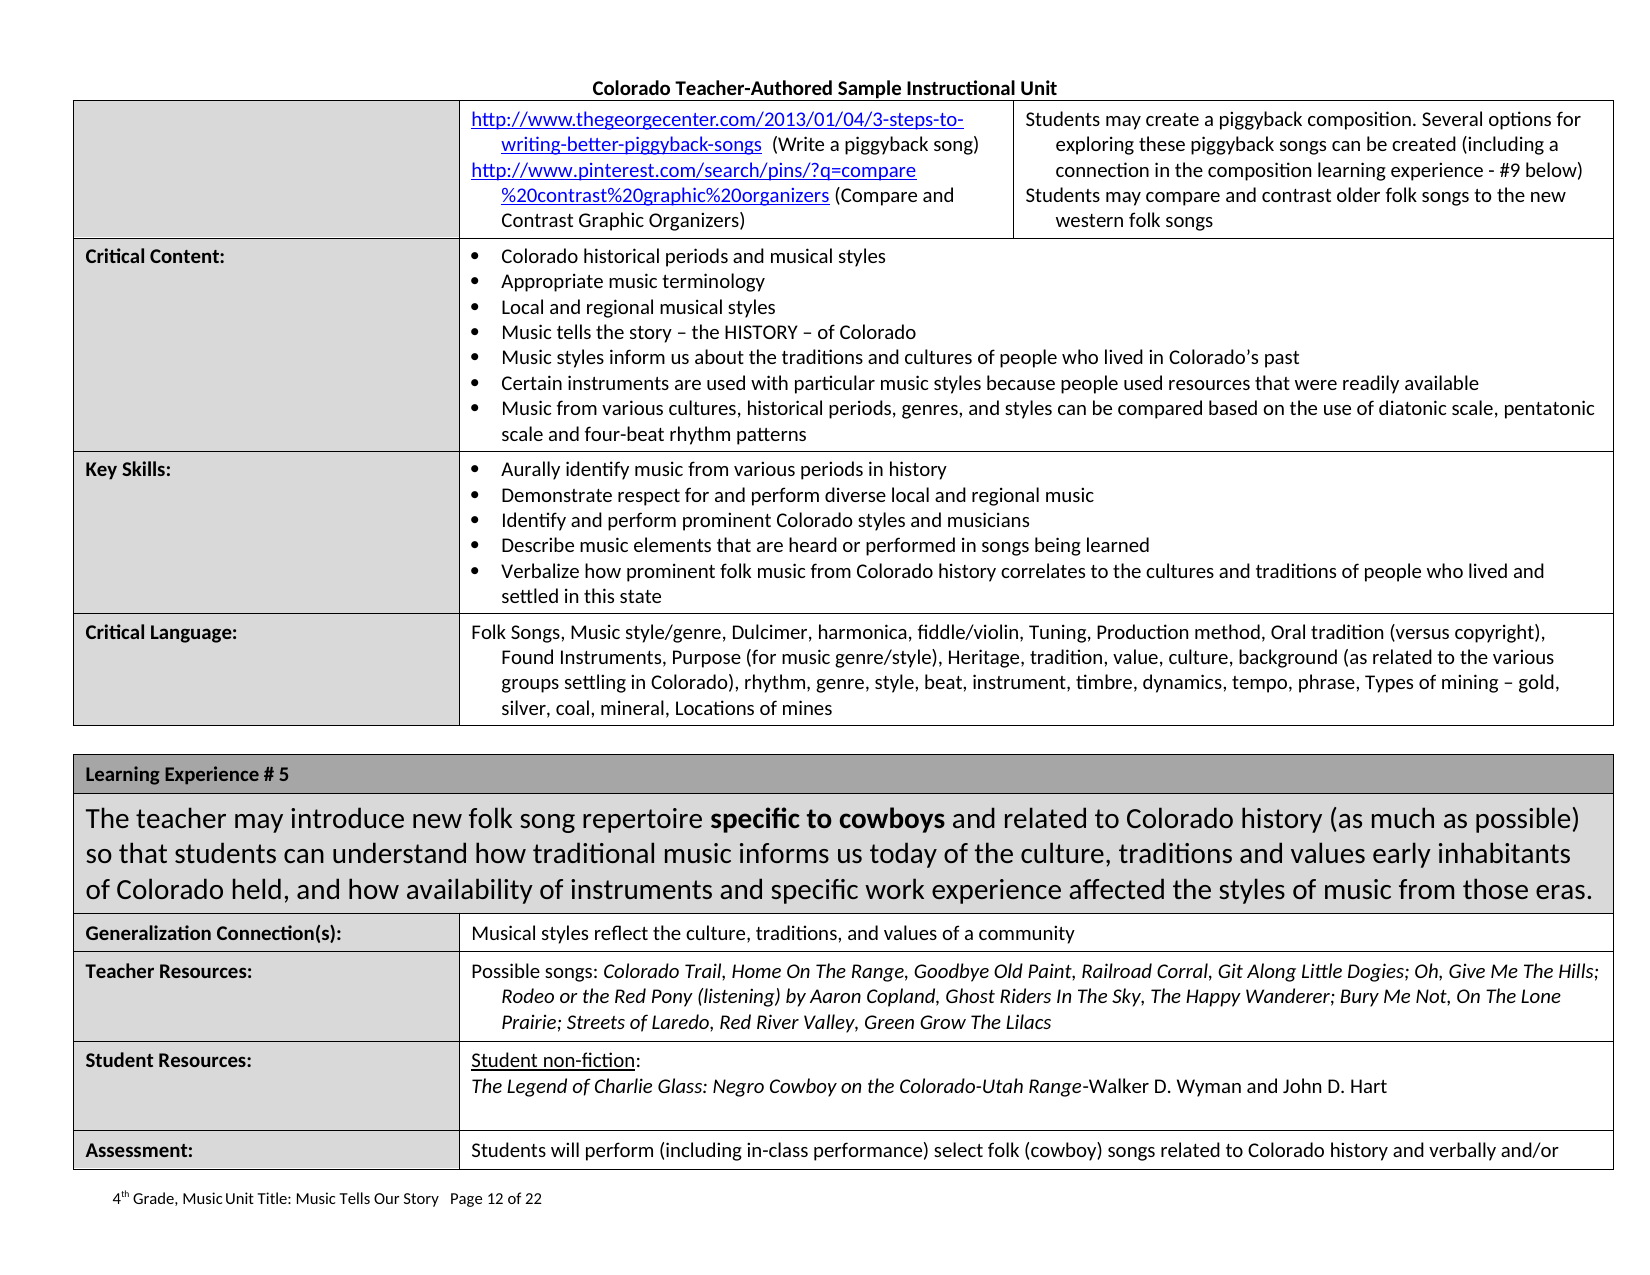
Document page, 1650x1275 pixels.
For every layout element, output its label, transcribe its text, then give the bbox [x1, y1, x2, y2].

table_cell Student non-fiction: The Legend of Charlie Glass: Negro Cowboy on the Colorado-Utah Range-Walker D. Wyman and John D. Hart [460, 1042, 1613, 1130]
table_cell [74, 101, 459, 237]
table_cell Possible songs: Colorado Trail, Home On The Range, Goodbye Old Paint, Railroad Corral, Git Along Little Dogies; Oh, Give Me The Hills; Rodeo or the Red Pony (listening) by Aaron Copland, Ghost Riders In The Sky, The Happy Wanderer; Bury Me Not, On The Lone Prairie; Streets of Laredo, Red River Valley, Green Grow The Lilacs [460, 952, 1613, 1041]
table_cell http://www.thegeorgecenter.com/2013/01/04/3-steps-to-writing-better-piggyback-songs (Write a piggyback song) http://www.pinterest.com/search/pins/?q=compare%20contrast%20graphic%20organizers (Compare and Contrast Graphic Organizers) [460, 101, 1013, 237]
table_cell Key Skills: [74, 452, 459, 613]
table_cell Musical styles reflect the culture, traditions, and values of a community [460, 914, 1613, 951]
table_cell Critical Language: [74, 614, 459, 725]
table_header Learning Experience # 5 [74, 755, 1613, 793]
table_cell Critical Content: [74, 239, 459, 451]
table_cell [460, 1131, 1613, 1168]
table_cell Aurally identify music from various periods in history Demonstrate respect for and perform diverse local and regional music Identify and perform prominent Colorado styles and musicians Describe music elements that are heard or performed in songs being learned Verbalize how prominent folk music from Colorado history correlates to the cultures and traditions of people who lived and settled in this state [460, 452, 1613, 613]
table_cell Students may create a piggyback composition. Several options for exploring these piggyback songs can be created (including a connection in the composition learning experience - #9 below) Students may compare and contrast older folk songs to the new western folk songs [1014, 101, 1613, 237]
table_cell Colorado historical periods and musical styles Appropriate music terminology Local and regional musical styles Music tells the story – the HISTORY – of Colorado Music styles inform us about the traditions and cultures of people who lived in Colorado’s past Certain instruments are used with particular music styles because people used resources that were readily available Music from various cultures, historical periods, genres, and styles can be compared based on the use of diatonic scale, pentatonic scale and four-beat rhythm patterns [460, 239, 1613, 451]
table_cell Teacher Resources: [74, 952, 459, 1041]
table_cell Student Resources: [74, 1042, 459, 1130]
table_cell The teacher may introduce new folk song repertoire specific to cowboys and related to Colorado history (as much as possible) so that students can understand how traditional music informs us today of the culture, traditions and values early inhabitants of Colorado held, and how availability of instruments and specific work experience affected the styles of music from those eras. [74, 794, 1613, 913]
table_cell Assessment: [74, 1131, 459, 1168]
table_cell Generalization Connection(s): [74, 914, 459, 951]
table_cell Folk Songs, Music style/genre, Dulcimer, harmonica, fiddle/violin, Tuning, Production method, Oral tradition (versus copyright), Found Instruments, Purpose (for music genre/style), Heritage, tradition, value, culture, background (as related to the various groups settling in Colorado), rhythm, genre, style, beat, instrument, timbre, dynamics, tempo, phrase, Types of mining – gold, silver, coal, mineral, Locations of mines [460, 614, 1613, 725]
